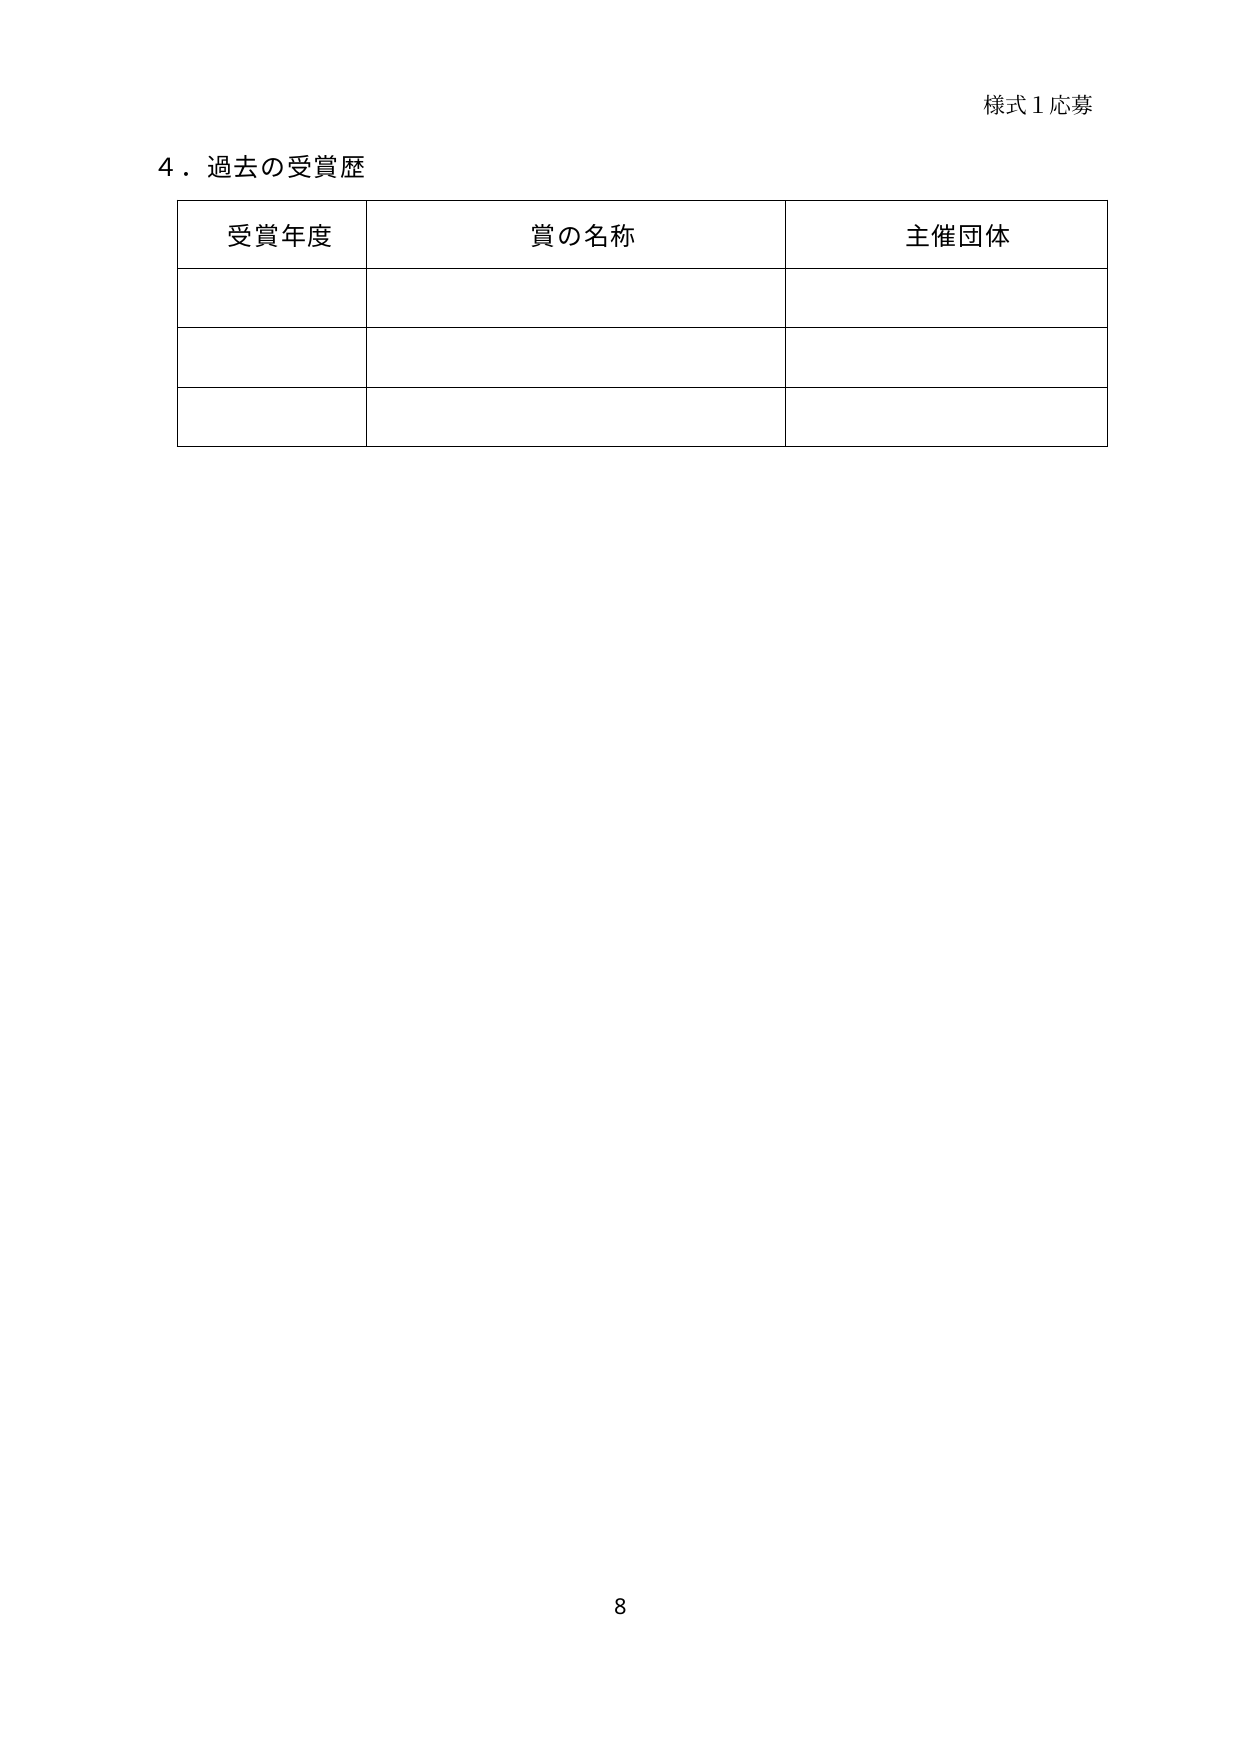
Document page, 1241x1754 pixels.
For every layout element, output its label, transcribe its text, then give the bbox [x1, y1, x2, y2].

table_cell [178, 328, 366, 387]
table_header 受賞年度 [178, 201, 366, 268]
table_cell [367, 328, 785, 387]
table_header 賞の名称 [367, 201, 785, 268]
table_cell [367, 388, 785, 446]
table_cell [786, 328, 1107, 387]
table_cell [367, 269, 785, 327]
table_header 主催団体 [786, 201, 1107, 268]
table_cell [786, 388, 1107, 446]
text ４．過去の受賞歴 [153, 132, 1087, 199]
table_cell [786, 269, 1107, 327]
table_cell [178, 269, 366, 327]
table_cell [178, 388, 366, 446]
